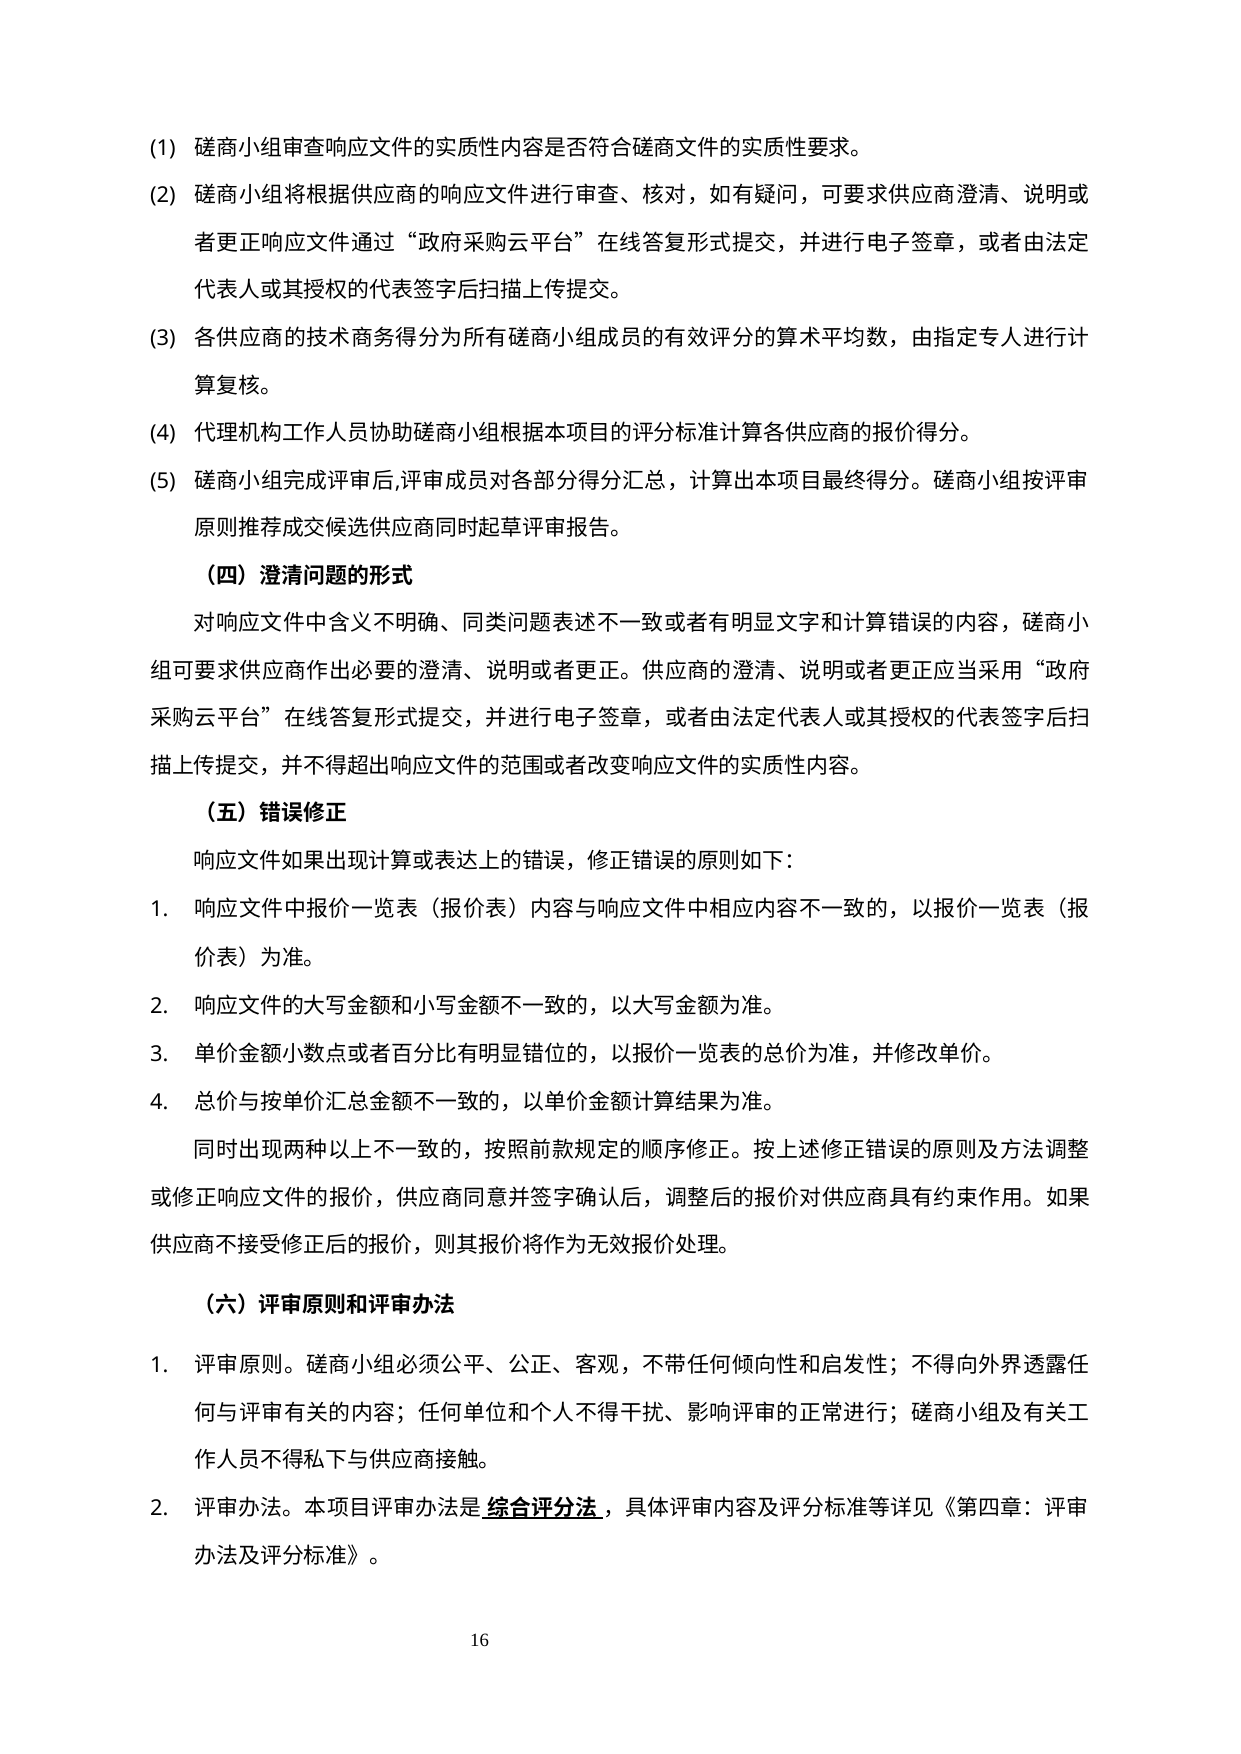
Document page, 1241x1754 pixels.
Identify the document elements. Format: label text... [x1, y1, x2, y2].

text （六）评审原则和评审办法 [150, 1287, 1090, 1319]
list 评审原则。磋商小组必须公平、公正、客观，不带任何倾向性和启发性；不得向外界透露任何与评审有关的内容；任何单位和个人不得干扰、影响评审的正常进行；磋商小组及有关工作人员不得私下与供应商接触。 [150, 1347, 1090, 1474]
list 总价与按单价汇总金额不一致的，以单价金额计算结果为准。 [150, 1084, 1090, 1117]
list 响应文件的大写金额和小写金额不一致的，以大写金额为准。 [150, 987, 1090, 1020]
text 同时出现两种以上不一致的，按照前款规定的顺序修正。按上述修正错误的原则及方法调整或修正响应文件的报价，供应商同意并签字确认后，调整后的报价对供应商具有约束作用。如果供应商不接受修正后的报价，则其报价将作为无效报价处理。 [150, 1132, 1090, 1259]
list 代理机构工作人员协助磋商小组根据本项目的评分标准计算各供应商的报价得分。 [150, 415, 1090, 447]
text 响应文件如果出现计算或表达上的错误，修正错误的原则如下： [150, 843, 1090, 874]
list 磋商小组审查响应文件的实质性内容是否符合磋商文件的实质性要求。 [150, 130, 1090, 162]
text （四）澄清问题的形式 [150, 558, 1090, 589]
text （五）错误修正 [150, 795, 1090, 827]
list 评审办法。本项目评审办法是 综合评分法 ，具体评审内容及评分标准等详见《第四章：评审办法及评分标准》。 [150, 1490, 1090, 1569]
list 单价金额小数点或者百分比有明显错位的，以报价一览表的总价为准，并修改单价。 [150, 1036, 1090, 1068]
list 各供应商的技术商务得分为所有磋商小组成员的有效评分的算术平均数，由指定专人进行计算复核。 [150, 320, 1090, 399]
list 磋商小组将根据供应商的响应文件进行审查、核对，如有疑问，可要求供应商澄清、说明或者更正响应文件通过“政府采购云平台”在线答复形式提交，并进行电子签章，或者由法定代表人或其授权的代表签字后扫描上传提交。 [150, 177, 1090, 304]
list 磋商小组完成评审后,评审成员对各部分得分汇总，计算出本项目最终得分。磋商小组按评审原则推荐成交候选供应商同时起草评审报告。 [150, 463, 1090, 542]
list 响应文件中报价一览表（报价表）内容与响应文件中相应内容不一致的，以报价一览表（报价表）为准。 [150, 890, 1090, 972]
text 对响应文件中含义不明确、同类问题表述不一致或者有明显文字和计算错误的内容，磋商小组可要求供应商作出必要的澄清、说明或者更正。供应商的澄清、说明或者更正应当采用“政府采购云平台”在线答复形式提交，并进行电子签章，或者由法定代表人或其授权的代表签字后扫描上传提交，并不得超出响应文件的范围或者改变响应文件的实质性内容。 [150, 605, 1090, 779]
